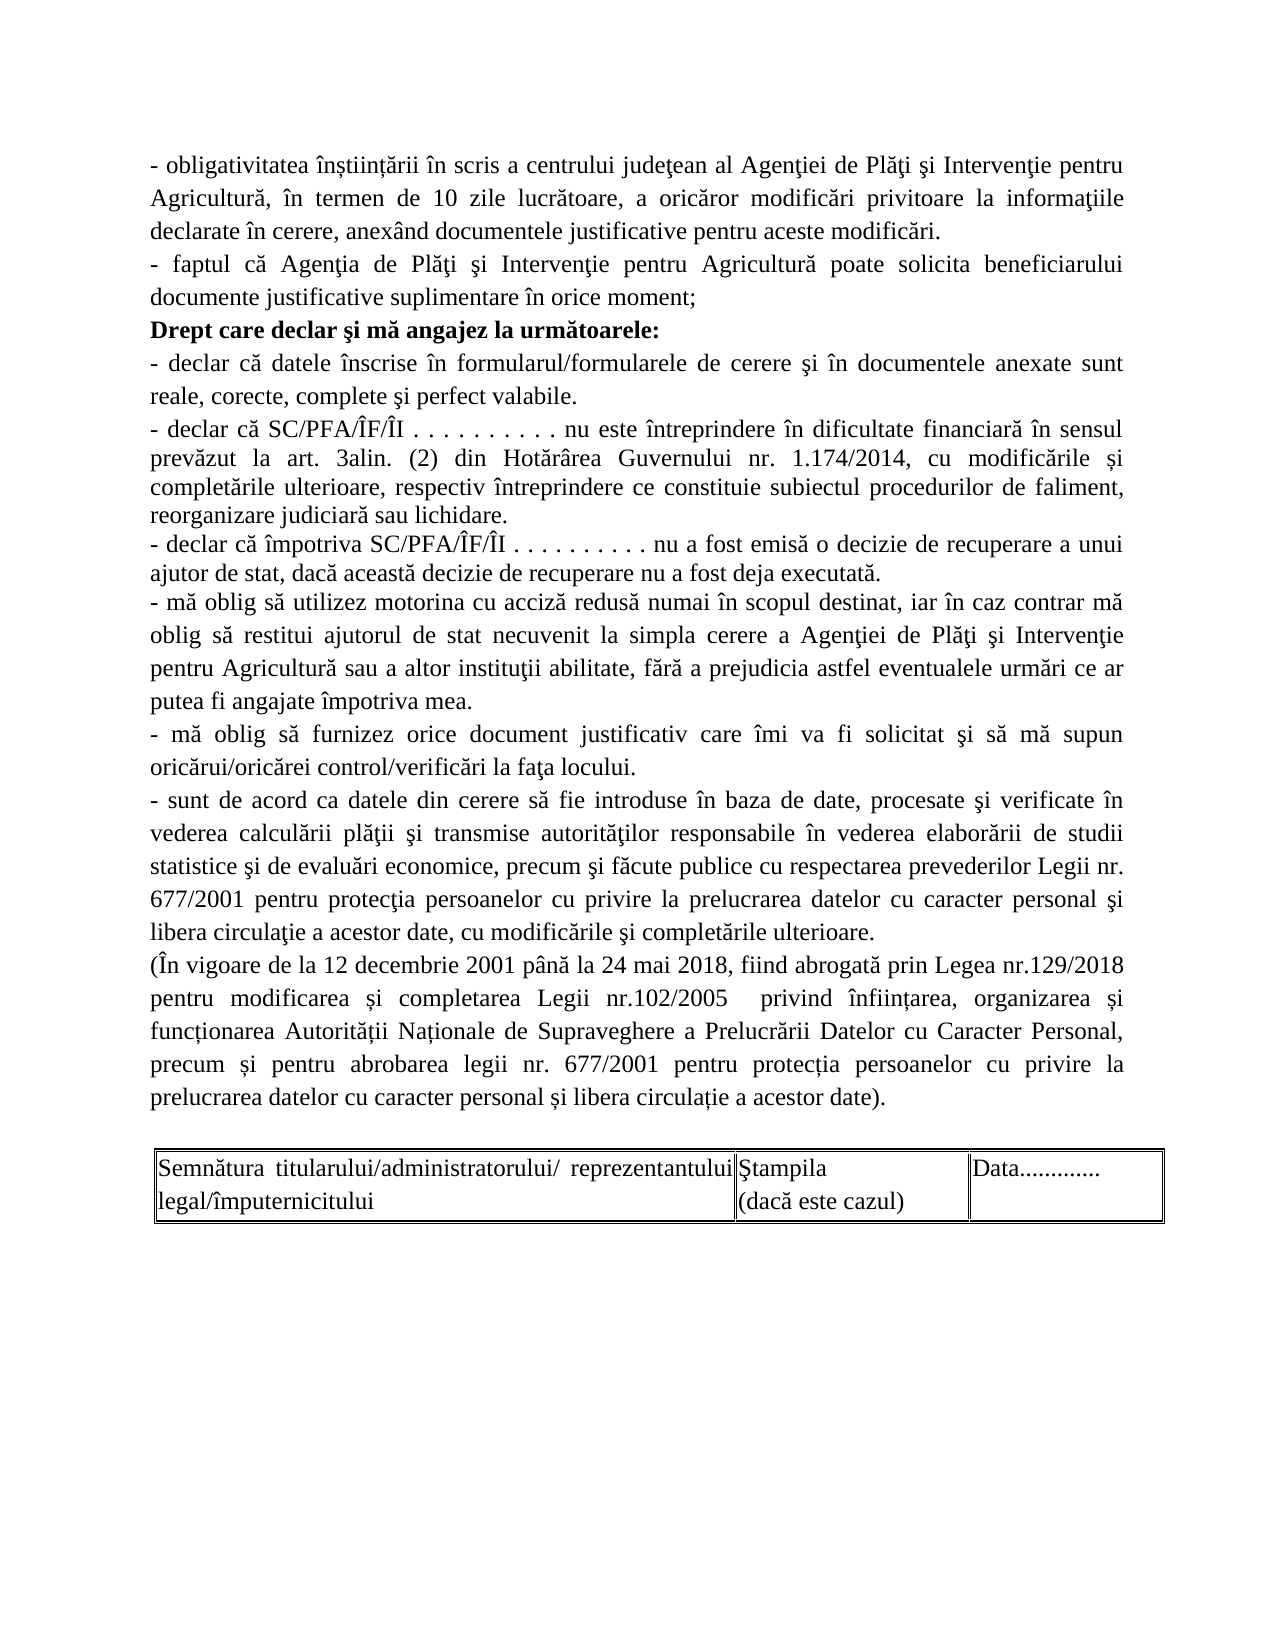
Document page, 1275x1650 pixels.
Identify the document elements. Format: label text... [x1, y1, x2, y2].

text - sunt de acord ca datele din cerere să fie introduse în baza de date, procesate şi verificate în vederea calculării plăţii şi transmise autorităţilor responsabile în vederea elaborării de studii statistice şi de evaluări economice, precum şi făcute publice cu respectarea prevederilor Legii nr. 677/2001 pentru protecţia persoanelor cu privire la prelucrarea datelor cu caracter personal şi libera circulaţie a acestor date, cu modificările şi completările ulterioare. [150, 785, 1125, 946]
table_header Ştampila (dacă este cazul) [736, 1152, 970, 1220]
text - declar că împotriva SC/PFA/ÎF/ÎI . . . . . . . . . . nu a fost emisă o decizie de recuperare a unui ajutor de stat, dacă această decizie de recuperare nu a fost deja executată. [150, 529, 1125, 587]
text - mă oblig să furnizez orice document justificativ care îmi va fi solicitat şi să mă supun oricărui/oricărei control/verificări la faţa locului. [150, 719, 1125, 781]
text - obligativitatea înștiințării în scris a centrului judeţean al Agenţiei de Plăţi şi Intervenţie pentru Agricultură, în termen de 10 zile lucrătoare, a oricăror modificări privitoare la informaţiile declarate în cerere, anexând documentele justificative pentru aceste modificări. [150, 150, 1125, 245]
table_header Semnătura titularului/administratorului/ reprezentantului legal/împuternicitului [157, 1152, 736, 1220]
text - declar că datele înscrise în formularul/formularele de cerere şi în documentele anexate sunt reale, corecte, complete şi perfect valabile. [150, 348, 1125, 410]
text - faptul că Agenţia de Plăţi şi Intervenţie pentru Agricultură poate solicita beneficiarului documente justificative suplimentare în orice moment; [150, 249, 1125, 311]
text - declar că SC/PFA/ÎF/ÎI . . . . . . . . . . nu este întreprindere în dificultate financiară în sensul prevăzut la art. 3alin. (2) din Hotărârea Guvernului nr. 1.174/2014, cu modificările și completările ulterioare, respectiv întreprindere ce constituie subiectul procedurilor de faliment, reorganizare judiciară sau lichidare. [150, 414, 1125, 529]
text - mă oblig să utilizez motorina cu acciză redusă numai în scopul destinat, iar în caz contrar mă oblig să restitui ajutorul de stat necuvenit la simpla cerere a Agenţiei de Plăţi şi Intervenţie pentru Agricultură sau a altor instituţii abilitate, fără a prejudicia astfel eventualele urmări ce ar putea fi angajate împotriva mea. [150, 587, 1125, 714]
table_header Data............. [970, 1152, 1162, 1220]
text (În vigoare de la 12 decembrie 2001 până la 24 mai 2018, fiind abrogată prin Legea nr.129/2018 pentru modificarea și completarea Legii nr.102/2005 privind înființarea, organizarea și funcționarea Autorității Naționale de Supraveghere a Prelucrării Datelor cu Caracter Personal, precum și pentru abrobarea legii nr. 677/2001 pentru protecția persoanelor cu privire la prelucrarea datelor cu caracter personal și libera circulație a acestor date). [150, 950, 1125, 1111]
text Drept care declar şi mă angajez la următoarele: [150, 315, 1125, 344]
